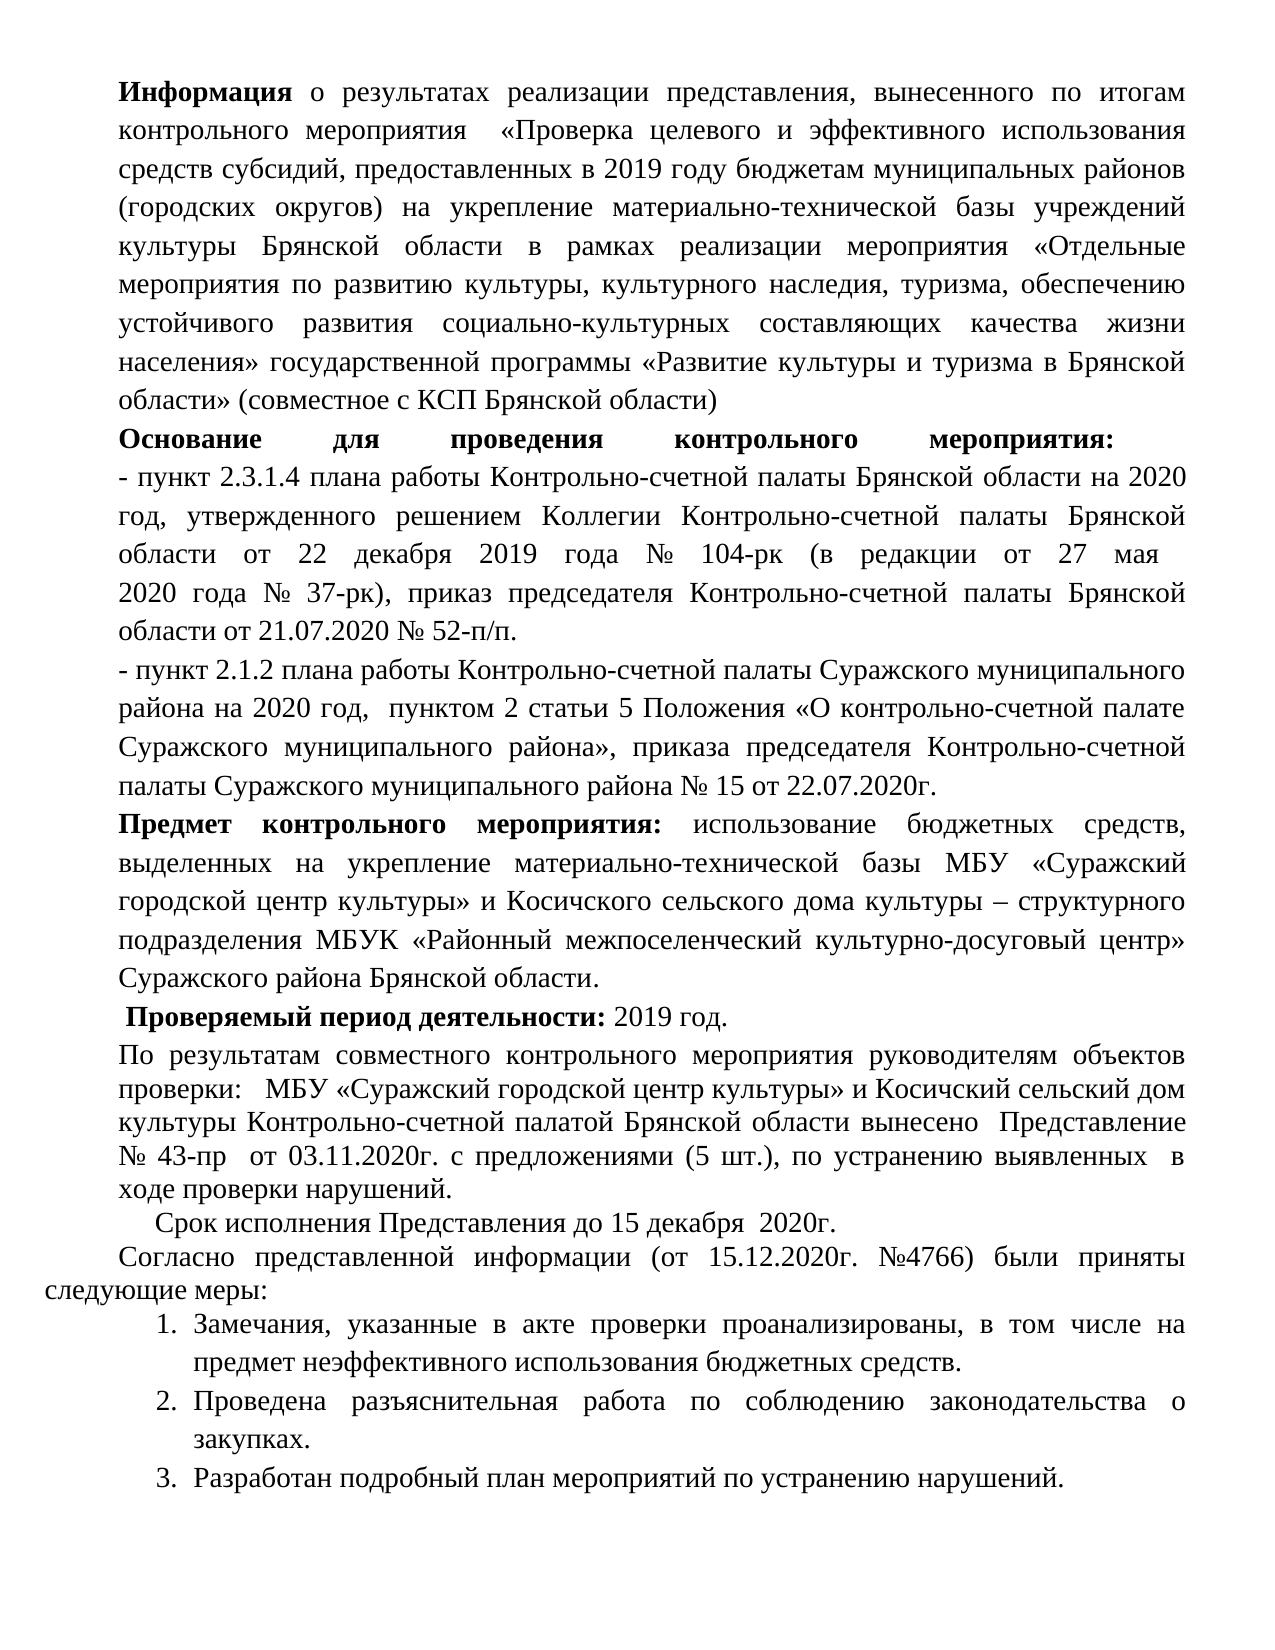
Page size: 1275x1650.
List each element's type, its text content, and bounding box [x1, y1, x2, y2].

list Проведена разъяснительная работа по соблюдению законодательства о закупках. [156, 1383, 1186, 1455]
text Предмет контрольного мероприятия: использование бюджетных средств, выделенных на укрепление материально-технической базы МБУ «Суражский городской центр культуры» и Косичского сельского дома культуры – структурного подразделения МБУК «Районный межпоселенческий культурно-досуговый центр» Суражского района Брянской области. [118, 806, 1186, 994]
text Информация о результатах реализации представления, вынесенного по итогам контрольного мероприятия «Проверка целевого и эффективного использования средств субсидий, предоставленных в 2019 году бюджетам муниципальных районов (городских округов) на укрепление материально-технической базы учреждений культуры Брянской области в рамках реализации мероприятия «Отдельные мероприятия по развитию культуры, культурного наследия, туризма, обеспечению устойчивого развития социально-культурных составляющих качества жизни населения» государственной программы «Развитие культуры и туризма в Брянской области» (совместное с КСП Брянской области) [118, 74, 1186, 416]
text Согласно представленной информации (от 15.12.2020г. №4766) были приняты следующие меры: [44, 1239, 1186, 1306]
text Срок исполнения Представления до 15 декабря 2020г. [44, 1205, 1186, 1239]
text Основание для проведения контрольного мероприятия: - пункт 2.3.1.4 плана работы Контрольно-счетной палаты Брянской области на 2020 год, утвержденного решением Коллегии Контрольно-счетной палаты Брянской области от 22 декабря 2019 года № 104-рк (в редакции от 27 мая 2020 года № 37-рк), приказ председателя Контрольно-счетной палаты Брянской области от 21.07.2020 № 52-п/п. [118, 421, 1186, 647]
text Проверяемый период деятельности: 2019 год. [118, 999, 1186, 1032]
list Разработан подробный план мероприятий по устранению нарушений. [156, 1460, 1186, 1493]
list Замечания, указанные в акте проверки проанализированы, в том числе на предмет неэффективного использования бюджетных средств. [156, 1306, 1186, 1378]
text По результатам совместного контрольного мероприятия руководителям объектов проверки: МБУ «Суражский городской центр культуры» и Косичский сельский дом культуры Контрольно-счетной палатой Брянской области вынесено Представление № 43-пр от 03.11.2020г. с предложениями (5 шт.), по устранению выявленных в ходе проверки нарушений. [118, 1037, 1186, 1205]
text - пункт 2.1.2 плана работы Контрольно-счетной палаты Суражского муниципального района на 2020 год, пунктом 2 статьи 5 Положения «О контрольно-счетной палате Суражского муниципального района», приказа председателя Контрольно-счетной палаты Суражского муниципального района № 15 от 22.07.2020г. [118, 652, 1186, 801]
